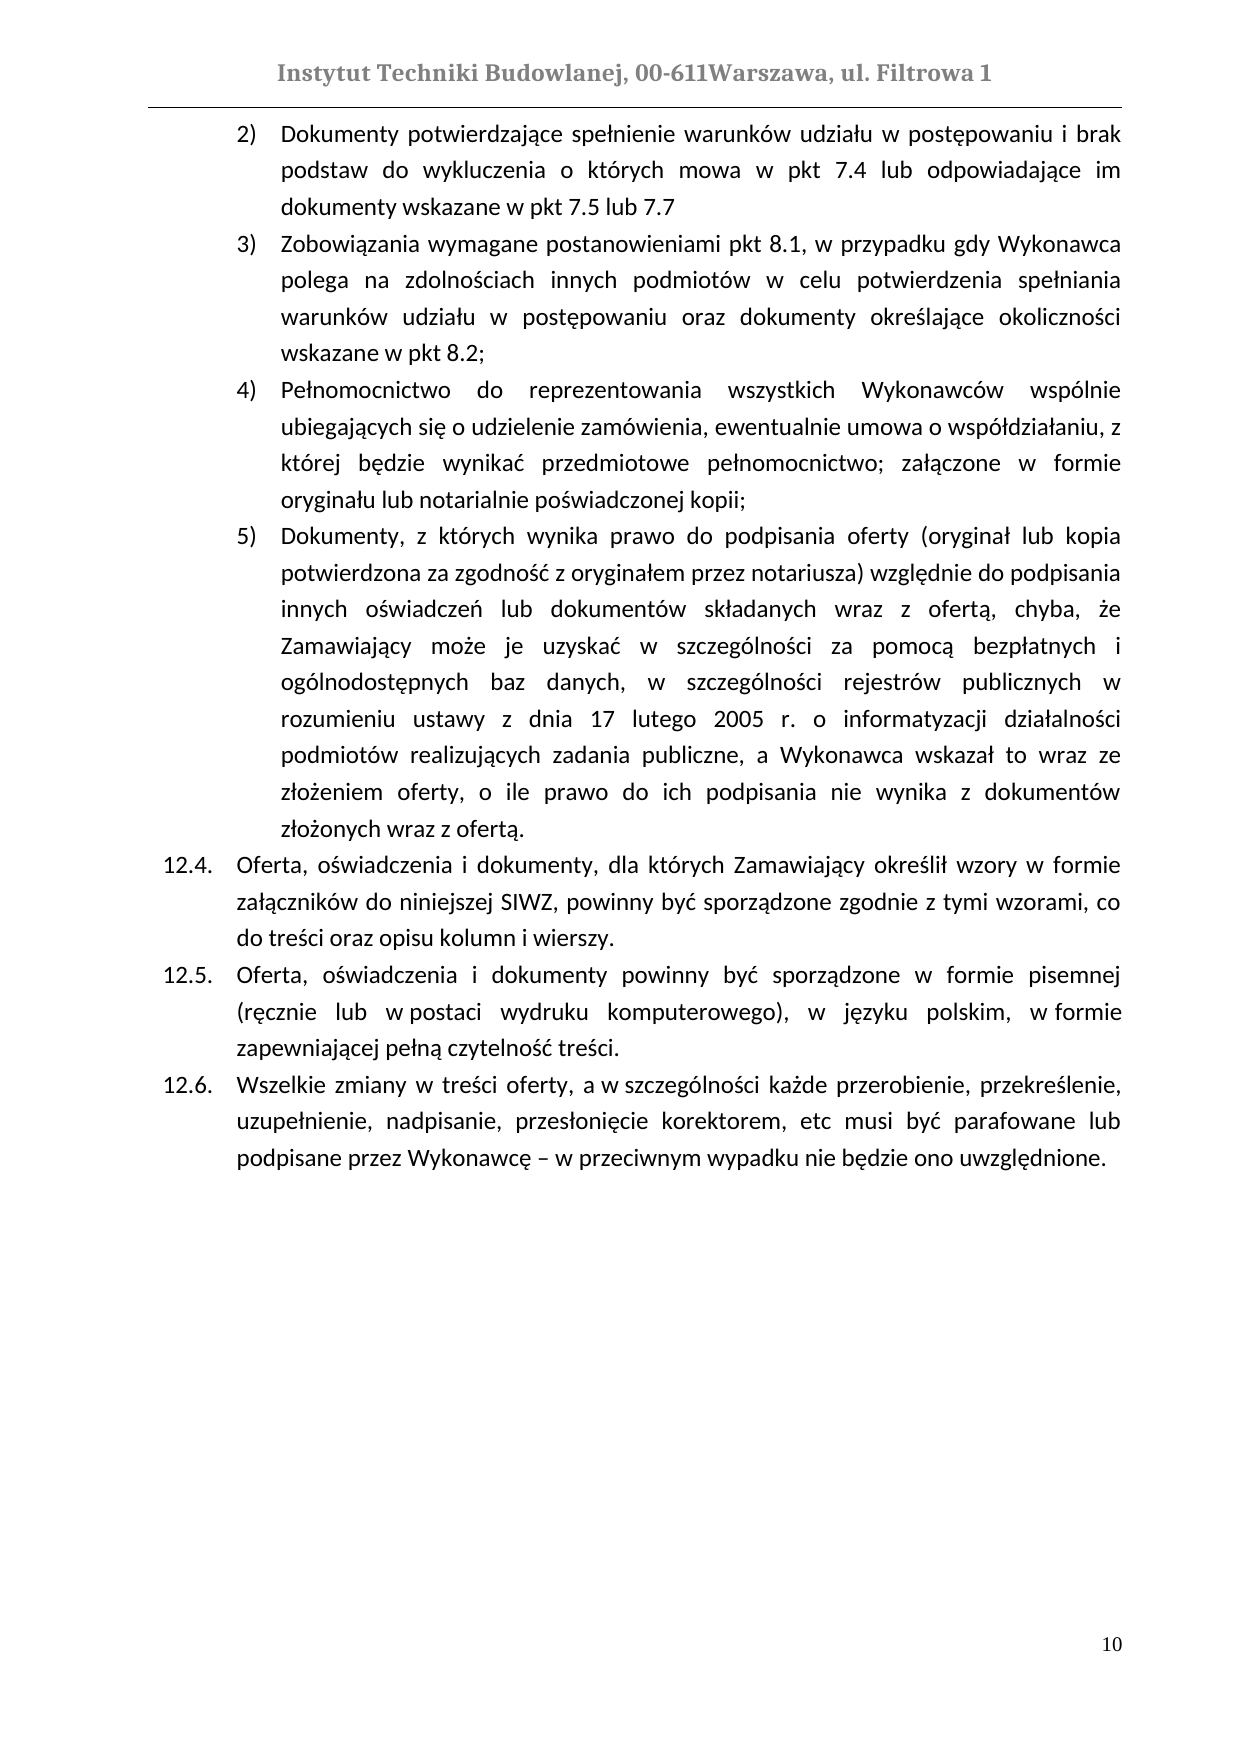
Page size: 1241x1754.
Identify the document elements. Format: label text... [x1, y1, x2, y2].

text 12.6. Wszelkie zmiany w treści oferty, a w szczególności każde przerobienie, przekreślenie, uzupełnienie, nadpisanie, przesłonięcie korektorem, etc musi być parafowane lub podpisane przez Wykonawcę – w przeciwnym wypadku nie będzie ono uwzględnione. [162, 1069, 1122, 1172]
list Pełnomocnictwo do reprezentowania wszystkich Wykonawców wspólnie ubiegających się o udzielenie zamówienia, ewentualnie umowa o współdziałaniu, z której będzie wynikać przedmiotowe pełnomocnictwo; załączone w formie oryginału lub notarialnie poświadczonej kopii; [236, 374, 1122, 514]
list Zobowiązania wymagane postanowieniami pkt 8.1, w przypadku gdy Wykonawca polega na zdolnościach innych podmiotów w celu potwierdzenia spełniania warunków udziału w postępowaniu oraz dokumenty określające okoliczności wskazane w pkt 8.2; [236, 228, 1122, 368]
text 12.5. Oferta, oświadczenia i dokumenty powinny być sporządzone w formie pisemnej (ręcznie lub w postaci wydruku komputerowego), w języku polskim, w formie zapewniającej pełną czytelność treści. [162, 959, 1122, 1063]
list Dokumenty potwierdzające spełnienie warunków udziału w postępowaniu i brak podstaw do wykluczenia o których mowa w pkt 7.4 lub odpowiadające im dokumenty wskazane w pkt 7.5 lub 7.7 [236, 118, 1122, 222]
text 12.4. Oferta, oświadczenia i dokumenty, dla których Zamawiający określił wzory w formie załączników do niniejszej SIWZ, powinny być sporządzone zgodnie z tymi wzorami, co do treści oraz opisu kolumn i wierszy. [162, 849, 1122, 953]
list Dokumenty, z których wynika prawo do podpisania oferty (oryginał lub kopia potwierdzona za zgodność z oryginałem przez notariusza) względnie do podpisania innych oświadczeń lub dokumentów składanych wraz z ofertą, chyba, że Zamawiający może je uzyskać w szczególności za pomocą bezpłatnych i ogólnodostępnych baz danych, w szczególności rejestrów publicznych w rozumieniu ustawy z dnia 17 lutego 2005 r. o informatyzacji działalności podmiotów realizujących zadania publiczne, a Wykonawca wskazał to wraz ze złożeniem oferty, o ile prawo do ich podpisania nie wynika z dokumentów złożonych wraz z ofertą. [236, 520, 1122, 843]
